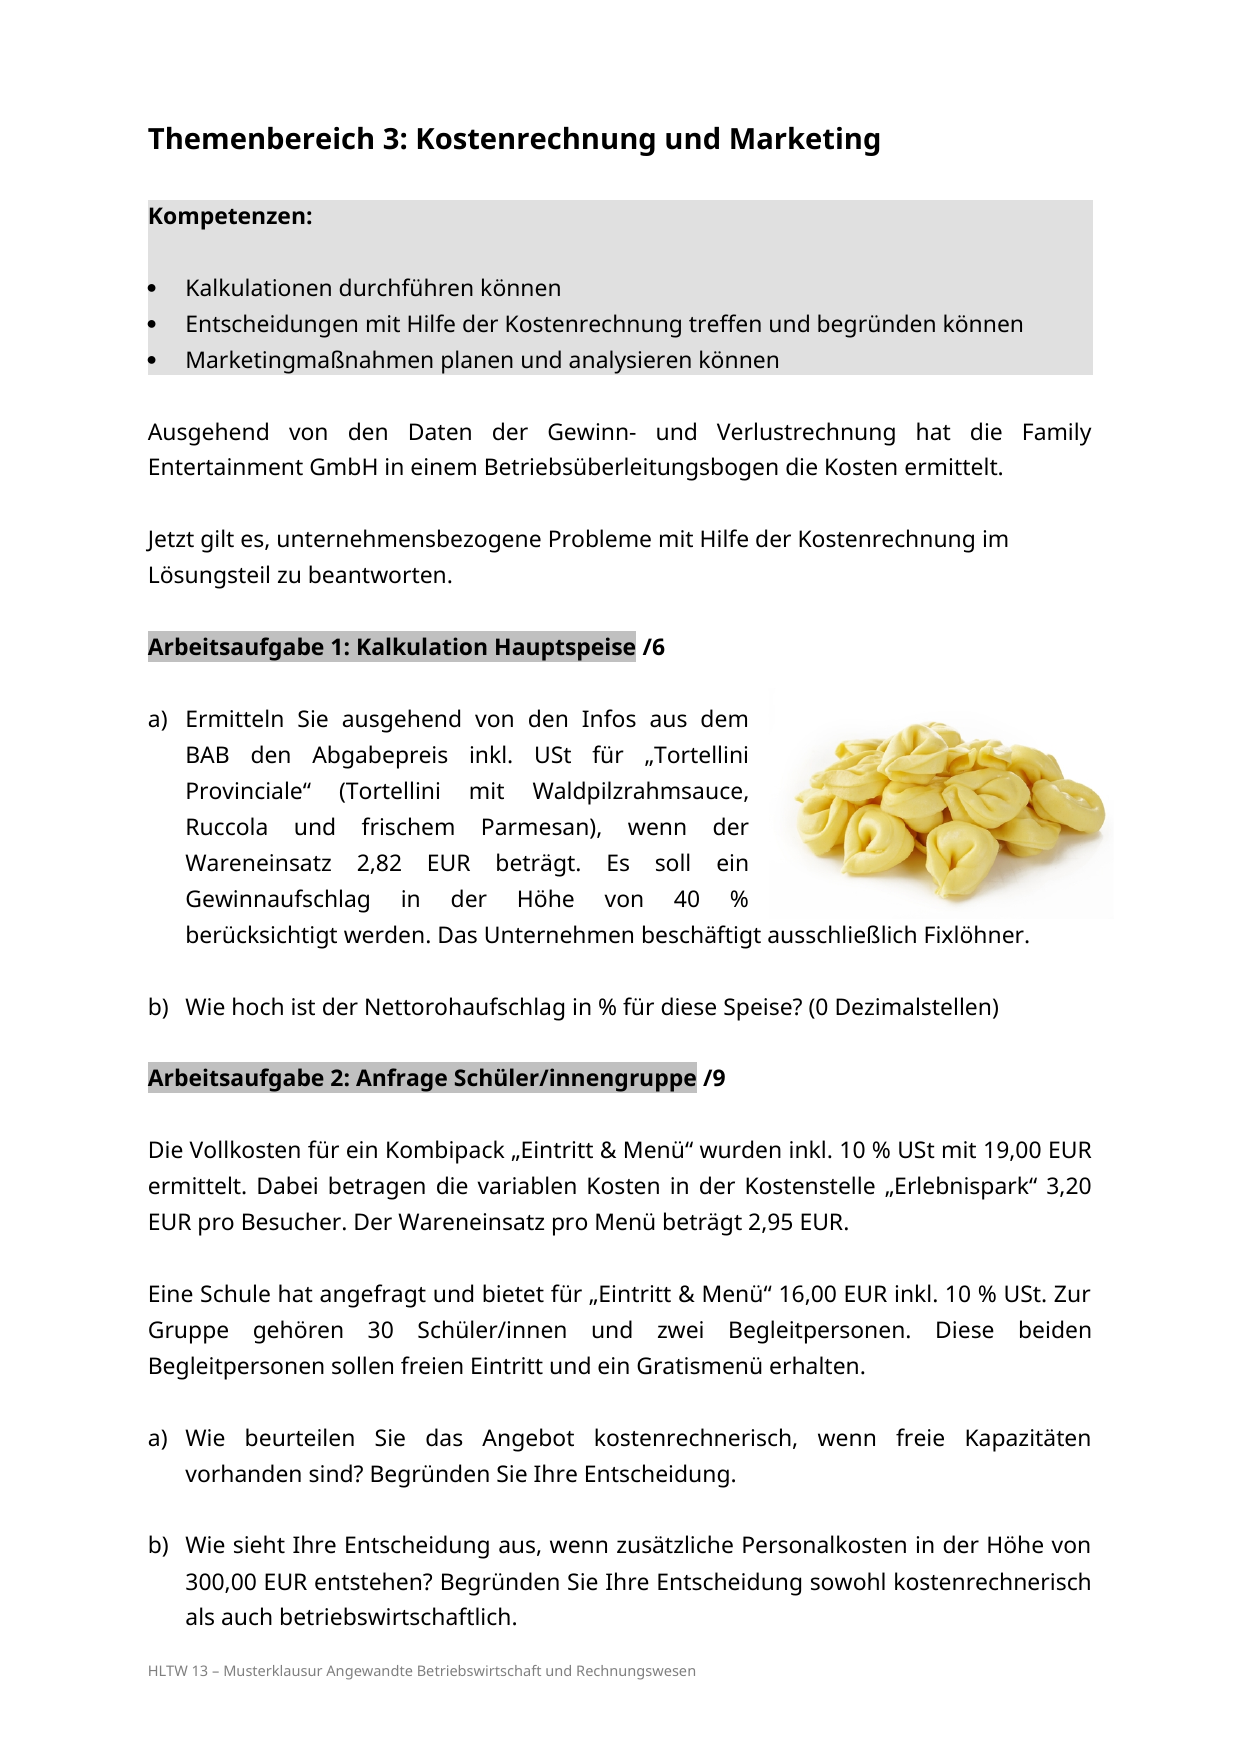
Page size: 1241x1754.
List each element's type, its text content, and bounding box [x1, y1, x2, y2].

picture [767, 688, 1114, 918]
text Themenbereich 3: Kostenrechnung und Marketing [148, 118, 1093, 158]
list Wie hoch ist der Nettorohaufschlag in % für diese Speise? (0 Dezimalstellen) [148, 990, 1093, 1022]
text Jetzt gilt es, unternehmensbezogene Probleme mit Hilfe der Kostenrechnung im Lösungsteil zu beantworten. [148, 523, 1093, 590]
text Kompetenzen: [148, 200, 1093, 231]
list Wie beurteilen Sie das Angebot kostenrechnerisch, wenn freie Kapazitäten vorhanden sind? Begründen Sie Ihre Entscheidung. [148, 1422, 1093, 1489]
list Entscheidungen mit Hilfe der Kostenrechnung treffen und begründen können [148, 308, 1093, 339]
list Wie sieht Ihre Entscheidung aus, wenn zusätzliche Personalkosten in der Höhe von 300,00 EUR entstehen? Begründen Sie Ihre Entscheidung sowohl kostenrechnerisch als auch betriebswirtschaftlich. [148, 1529, 1093, 1633]
text Eine Schule hat angefragt und bietet für „Eintritt & Menü“ 16,00 EUR inkl. 10 % USt. Zur Gruppe gehören 30 Schüler/innen und zwei Begleitpersonen. Diese beiden Begleitpersonen sollen freien Eintritt und ein Gratismenü erhalten. [148, 1278, 1093, 1381]
text Arbeitsaufgabe 2: Anfrage Schüler/innengruppe /9 [697, 1062, 1093, 1093]
list Kalkulationen durchführen können [148, 272, 1093, 303]
list Marketingmaßnahmen planen und analysieren können [148, 343, 1093, 375]
text Ausgehend von den Daten der Gewinn- und Verlustrechnung hat die Family Entertainment GmbH in einem Betriebsüberleitungsbogen die Kosten ermittelt. [148, 415, 1093, 483]
text Arbeitsaufgabe 1: Kalkulation Hauptspeise /6 [636, 631, 1093, 662]
text Die Vollkosten für ein Kombipack „Eintritt & Menü“ wurden inkl. 10 % USt mit 19,00 EUR ermittelt. Dabei betragen die variablen Kosten in der Kostenstelle „Erlebnispark“ 3,20 EUR pro Besucher. Der Wareneinsatz pro Menü beträgt 2,95 EUR. [148, 1134, 1093, 1237]
